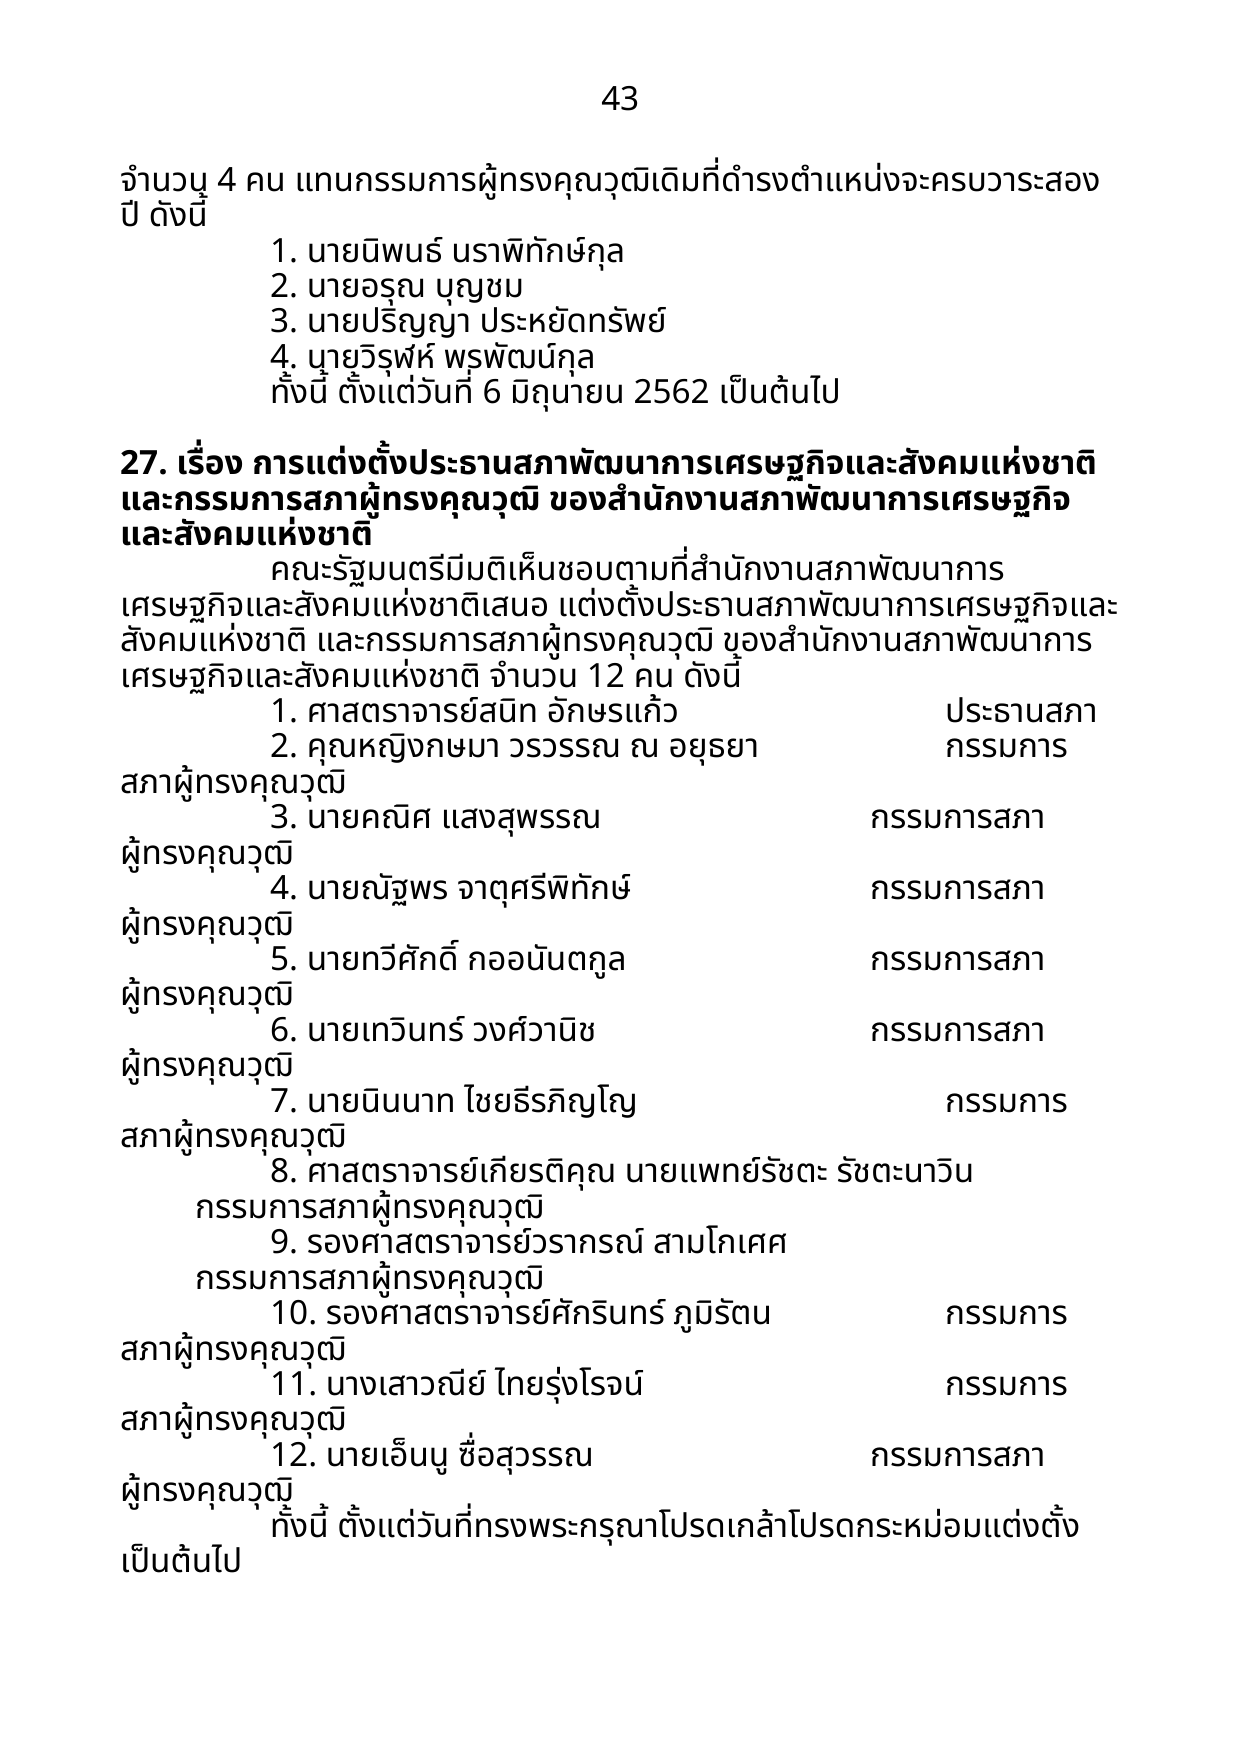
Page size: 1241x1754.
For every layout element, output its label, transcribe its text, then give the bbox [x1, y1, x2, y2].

text 8. ศาสตราจารย์เกียรติคุณ นายแพทย์รัชตะ รัชตะนาวิน กรรมการสภาผู้ทรงคุณวุฒิ [120, 1154, 1120, 1225]
text 12. นายเอ็นนู ซื่อสุวรรณ กรรมการสภาผู้ทรงคุณวุฒิ [120, 1438, 1120, 1509]
text ทั้งนี้ ตั้งแต่วันที่ 6 มิถุนายน 2562 เป็นต้นไป [120, 375, 1120, 411]
text 6. นายเทวินทร์ วงศ์วานิช กรรมการสภาผู้ทรงคุณวุฒิ [120, 1013, 1120, 1084]
text คณะรัฐมนตรีมีมติเห็นชอบตามที่สำนักงานสภาพัฒนาการเศรษฐกิจและสังคมแห่งชาติเสนอ แต่งตั้งประธานสภาพัฒนาการเศรษฐกิจและสังคมแห่งชาติ และกรรมการสภาผู้ทรงคุณวุฒิ ของสำนักงานสภาพัฒนาการเศรษฐกิจและสังคมแห่งชาติ จำนวน 12 คน ดังนี้ [120, 552, 1120, 694]
text 1. นายนิพนธ์ นราพิทักษ์กุล [120, 234, 1120, 269]
text 1. ศาสตราจารย์สนิท อักษรแก้ว ประธานสภา [120, 694, 1120, 729]
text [120, 163, 1120, 234]
text 3. นายปริญญา ประหยัดทรัพย์ [120, 304, 1120, 340]
text 2. นายอรุณ บุญชม [120, 269, 1120, 304]
text 27. เรื่อง การแต่งตั้งประธานสภาพัฒนาการเศรษฐกิจและสังคมแห่งชาติ และกรรมการสภาผู้ทรงคุณวุฒิ ของสำนักงานสภาพัฒนาการเศรษฐกิจและสังคมแห่งชาติ [120, 446, 1120, 552]
text 9. รองศาสตราจารย์วรากรณ์ สามโกเศศ กรรมการสภาผู้ทรงคุณวุฒิ [120, 1225, 1120, 1296]
text 11. นางเสาวณีย์ ไทยรุ่งโรจน์ กรรมการสภาผู้ทรงคุณวุฒิ [120, 1367, 1120, 1438]
text 7. นายนินนาท ไชยธีรภิญโญ กรรมการสภาผู้ทรงคุณวุฒิ [120, 1084, 1120, 1154]
text 3. นายคณิศ แสงสุพรรณ กรรมการสภาผู้ทรงคุณวุฒิ [120, 800, 1120, 871]
text 10. รองศาสตราจารย์ศักรินทร์ ภูมิรัตน กรรมการสภาผู้ทรงคุณวุฒิ [120, 1296, 1120, 1367]
text 5. นายทวีศักดิ์ กออนันตกูล กรรมการสภาผู้ทรงคุณวุฒิ [120, 942, 1120, 1013]
text 4. นายวิรุฬห์ พรพัฒน์กุล [120, 340, 1120, 375]
text 2. คุณหญิงกษมา วรวรรณ ณ อยุธยา กรรมการสภาผู้ทรงคุณวุฒิ [120, 729, 1120, 800]
text 4. นายณัฐพร จาตุศรีพิทักษ์ กรรมการสภาผู้ทรงคุณวุฒิ [120, 871, 1120, 942]
text ทั้งนี้ ตั้งแต่วันที่ทรงพระกรุณาโปรดเกล้าโปรดกระหม่อมแต่งตั้งเป็นต้นไป [120, 1509, 1120, 1579]
